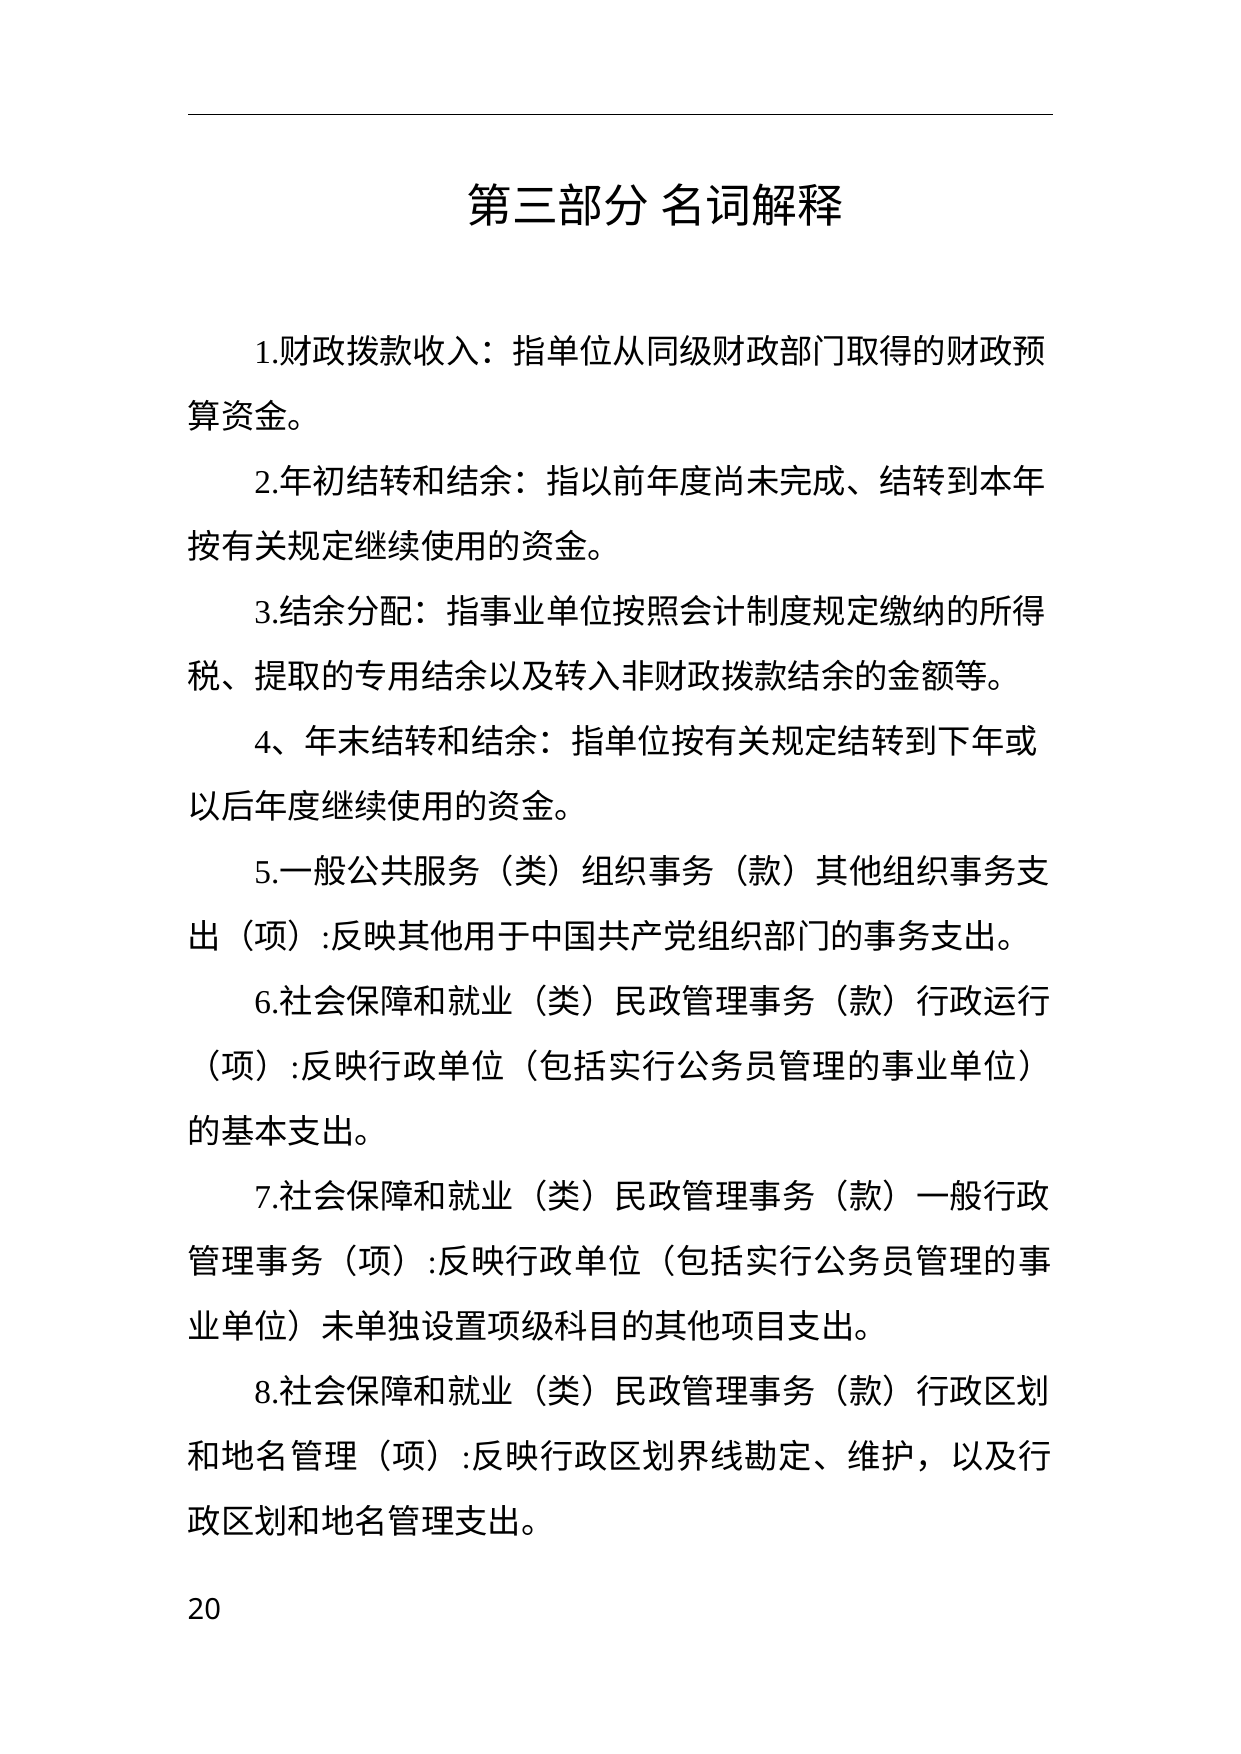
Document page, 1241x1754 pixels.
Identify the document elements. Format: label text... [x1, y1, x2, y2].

list 名词解释 [187, 154, 1053, 251]
text 1.财政拨款收入：指单位从同级财政部门取得的财政预算资金。 [187, 316, 1053, 446]
text 3.结余分配：指事业单位按照会计制度规定缴纳的所得税、提取的专用结余以及转入非财政拨款结余的金额等。 [187, 576, 1053, 706]
text 5.一般公共服务（类）组织事务（款）其他组织事务支出（项）:反映其他用于中国共产党组织部门的事务支出。 [187, 836, 1053, 966]
text 4、年末结转和结余：指单位按有关规定结转到下年或以后年度继续使用的资金。 [187, 706, 1053, 836]
text 6.社会保障和就业（类）民政管理事务（款）行政运行（项）:反映行政单位（包括实行公务员管理的事业单位）的基本支出。 [187, 966, 1053, 1161]
text 8.社会保障和就业（类）民政管理事务（款）行政区划和地名管理（项）:反映行政区划界线勘定、维护，以及行政区划和地名管理支出。 [187, 1356, 1053, 1551]
text 2.年初结转和结余：指以前年度尚未完成、结转到本年按有关规定继续使用的资金。 [187, 446, 1053, 576]
text 7.社会保障和就业（类）民政管理事务（款）一般行政管理事务（项）:反映行政单位（包括实行公务员管理的事业单位）未单独设置项级科目的其他项目支出。 [187, 1161, 1053, 1356]
